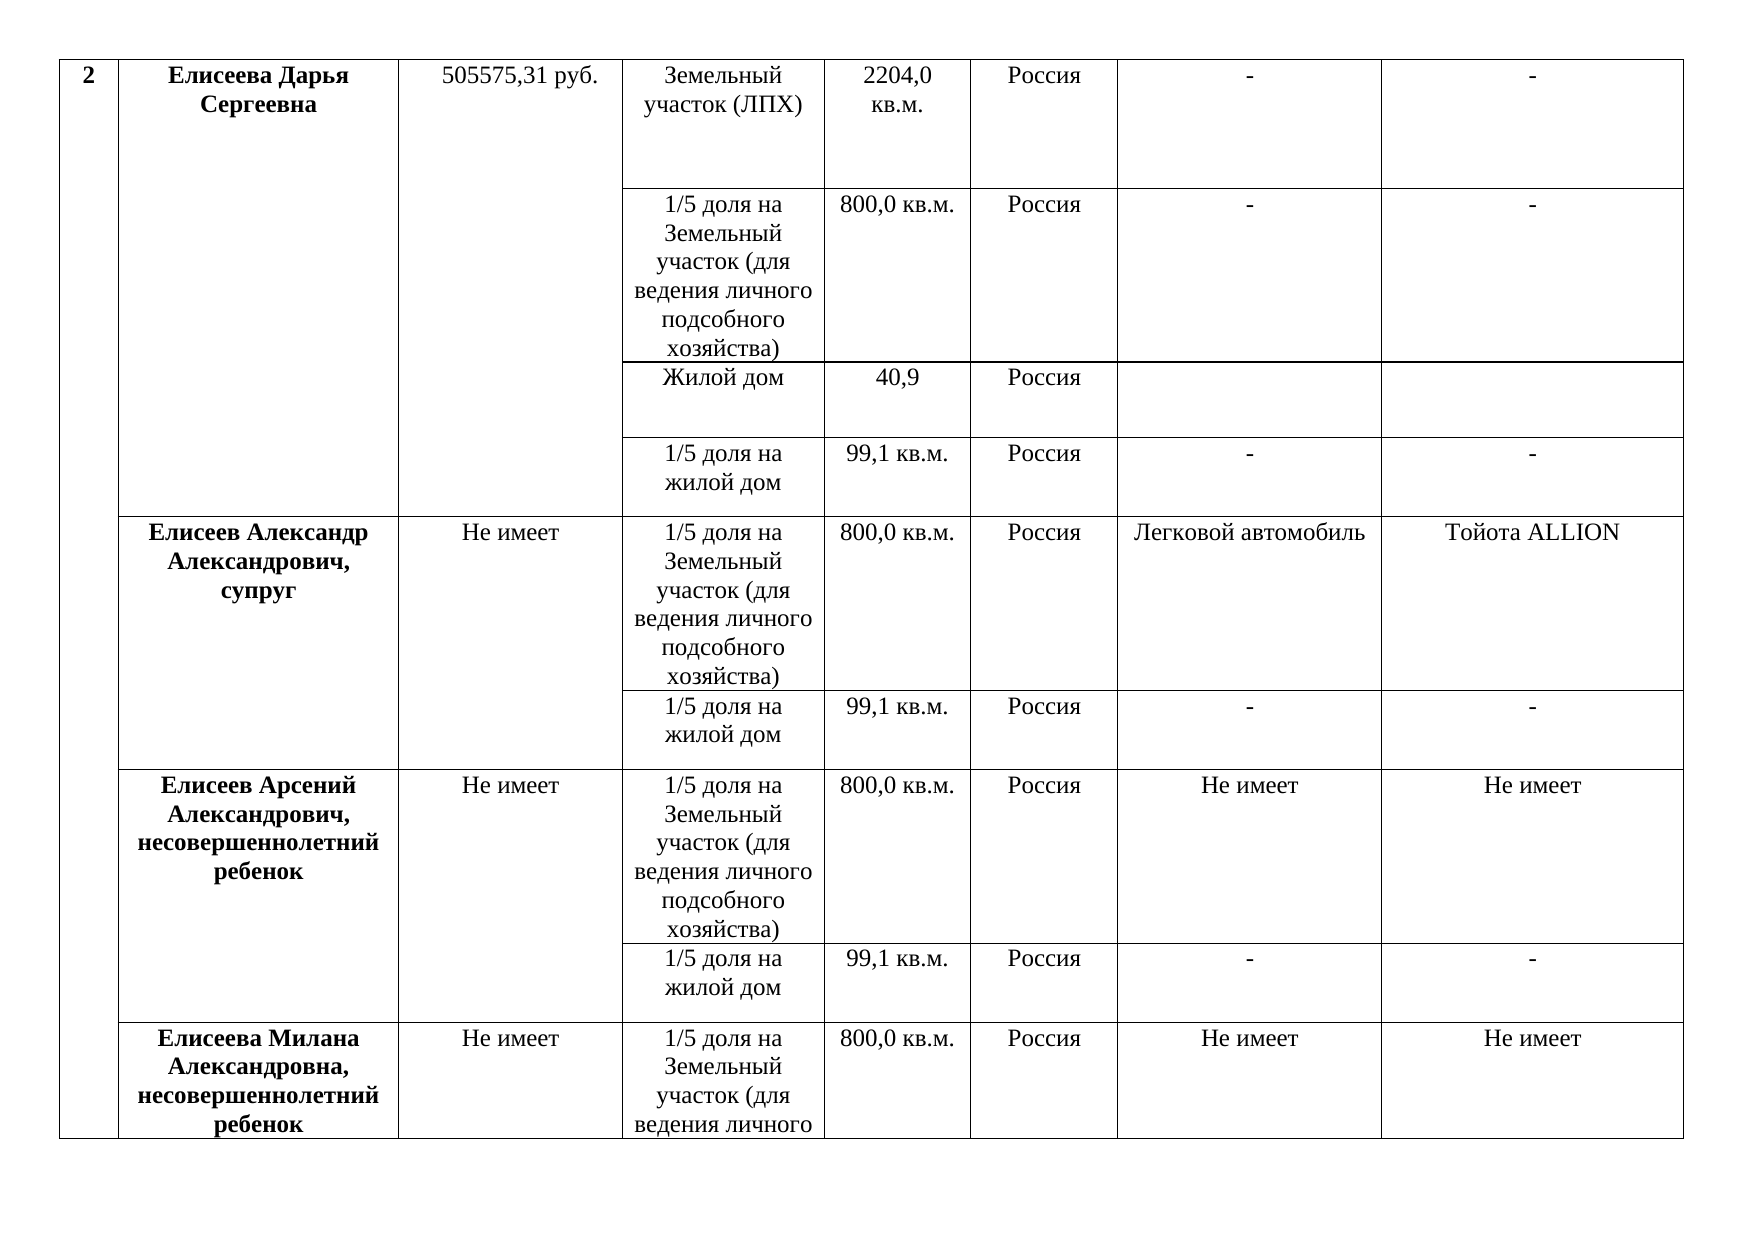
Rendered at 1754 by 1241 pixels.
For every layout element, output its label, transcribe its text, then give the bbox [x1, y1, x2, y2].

table_cell Не имеет [399, 1023, 622, 1138]
table_cell 99,1 кв.м. [825, 691, 970, 769]
table_cell Не имеет [1382, 770, 1683, 942]
table_cell Россия [971, 691, 1117, 769]
table_cell - [1118, 60, 1381, 188]
table_cell Россия [971, 517, 1117, 690]
table_cell - [1118, 944, 1381, 1022]
table_cell 800,0 кв.м. [825, 1023, 970, 1138]
table_cell 800,0 кв.м. [825, 517, 970, 690]
table_cell Легковой автомобиль [1118, 517, 1381, 690]
table_cell 1/5 доля на Земельный участок (для ведения личного подсобного хозяйства) [623, 189, 824, 361]
table_cell Елисеев Арсений Александрович, несовершеннолетний ребенок [119, 770, 398, 1022]
table_cell [1118, 363, 1381, 437]
table_cell Россия [971, 770, 1117, 942]
table_cell 1/5 доля на жилой дом [623, 691, 824, 769]
table_cell - [1382, 189, 1683, 361]
table_cell 1/5 доля на жилой дом [623, 944, 824, 1022]
table_cell - [1382, 438, 1683, 516]
table_cell 800,0 кв.м. [825, 189, 970, 361]
table_cell Россия [971, 944, 1117, 1022]
table_cell - [1382, 944, 1683, 1022]
table_cell 505575,31 руб. [399, 60, 622, 516]
table_cell 99,1 кв.м. [825, 438, 970, 516]
table_cell Россия [971, 189, 1117, 361]
table_cell 40,9 [825, 363, 970, 437]
table_cell - [1382, 691, 1683, 769]
table_cell Россия [971, 60, 1117, 188]
table_cell 1/5 доля на жилой дом [623, 438, 824, 516]
table_cell Не имеет [399, 517, 622, 769]
table_cell Тойота ALLION [1382, 517, 1683, 690]
table_cell Не имеет [1118, 770, 1381, 942]
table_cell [623, 1023, 824, 1138]
table_cell Не имеет [399, 770, 622, 1022]
table_cell Россия [971, 1023, 1117, 1138]
table_cell 1/5 доля на Земельный участок (для ведения личного подсобного хозяйства) [623, 517, 824, 690]
table_cell - [1118, 189, 1381, 361]
table_cell 1/5 доля на Земельный участок (для ведения личного подсобного хозяйства) [623, 770, 824, 942]
table_cell Елисеева Дарья Сергеевна [119, 60, 398, 516]
table_cell - [1118, 691, 1381, 769]
table_cell Елисеев Александр Александрович, супруг [119, 517, 398, 769]
table_cell [1382, 363, 1683, 437]
table_cell Не имеет [1382, 1023, 1683, 1138]
table_cell Россия [971, 363, 1117, 437]
table_cell 99,1 кв.м. [825, 944, 970, 1022]
table_cell - [1118, 438, 1381, 516]
table_cell 800,0 кв.м. [825, 770, 970, 942]
table_cell - [1382, 60, 1683, 188]
table_cell 2 [60, 60, 118, 1138]
table_cell Земельный участок (ЛПХ) [623, 60, 824, 188]
table_cell Жилой дом [623, 363, 824, 437]
table_cell Россия [971, 438, 1117, 516]
table_cell 2204,0 кв.м. [825, 60, 970, 188]
table_cell Не имеет [1118, 1023, 1381, 1138]
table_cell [119, 1023, 398, 1138]
